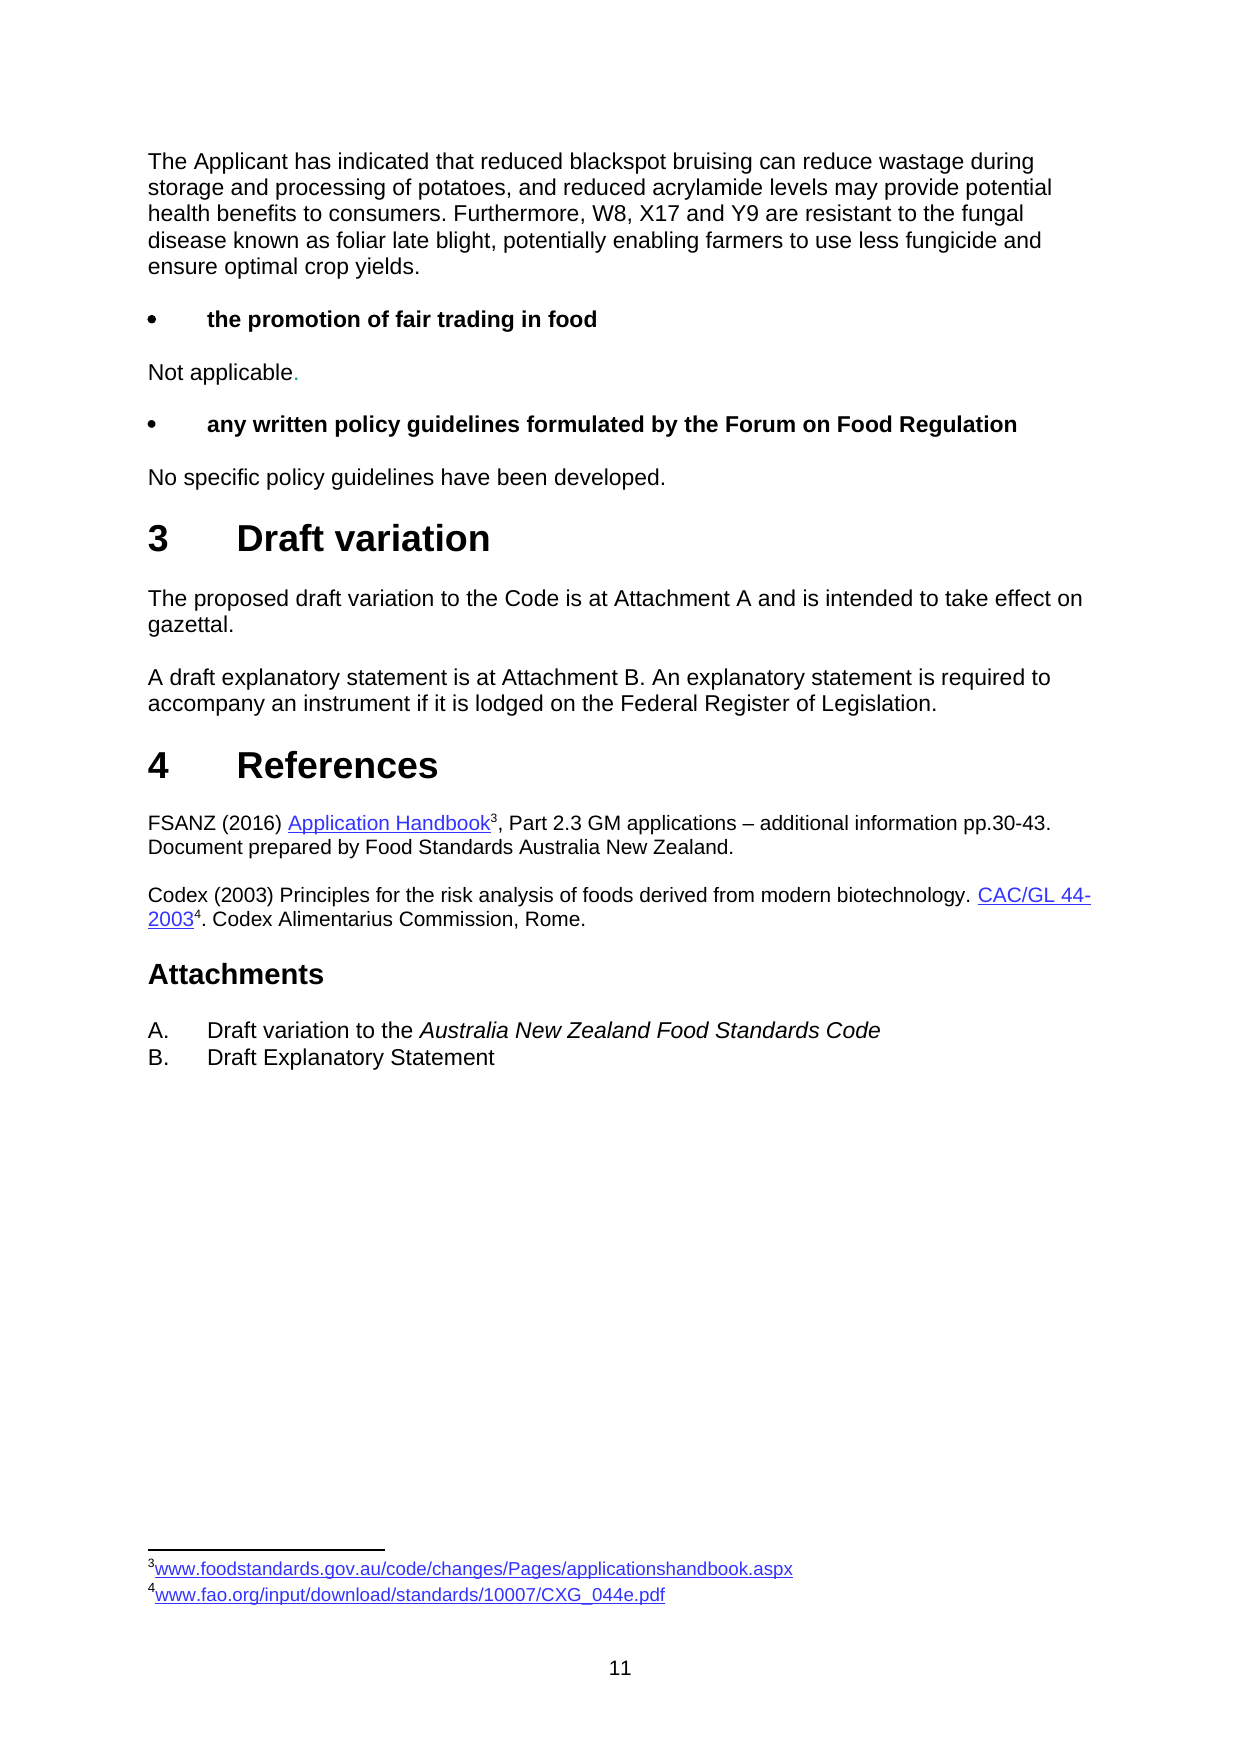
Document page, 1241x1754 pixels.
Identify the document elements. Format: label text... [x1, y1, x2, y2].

text A. Draft variation to the Australia New Zealand Food Standards Code [148, 1017, 1092, 1043]
text Codex (2003) Principles for the risk analysis of foods derived from modern biotechnology. CAC/GL 44-2003. Codex Alimentarius Commission, Rome. [148, 883, 1092, 931]
text B. Draft Explanatory Statement [148, 1043, 1092, 1070]
text FSANZ (2016) Application Handbook, Part 2.3 GM applications – additional information pp.30-43. Document prepared by Food Standards Australia New Zealand. [148, 811, 1092, 859]
text The proposed draft variation to the Code is at Attachment A and is intended to take effect on gazettal. [148, 585, 1092, 637]
text The Applicant has indicated that reduced blackspot bruising can reduce wastage during storage and processing of potatoes, and reduced acrylamide levels may provide potential health benefits to consumers. Furthermore, W8, X17 and Y9 are resistant to the fungal disease known as foliar late blight, potentially enabling farmers to use less fungicide and ensure optimal crop yields. [148, 148, 1092, 279]
subtitle 4 References [148, 743, 1092, 786]
text the promotion of fair trading in food [148, 306, 1092, 332]
text Not applicable. [148, 358, 1092, 385]
text any written policy guidelines formulated by the Forum on Food Regulation [148, 411, 1092, 438]
text A draft explanatory statement is at Attachment B. An explanatory statement is required to accompany an instrument if it is lodged on the Federal Register of Legislation. [148, 664, 1092, 717]
text No specific policy guidelines have been developed. [148, 464, 1092, 490]
subtitle 3 Draft variation [148, 517, 1092, 560]
text Attachments [148, 957, 1092, 991]
